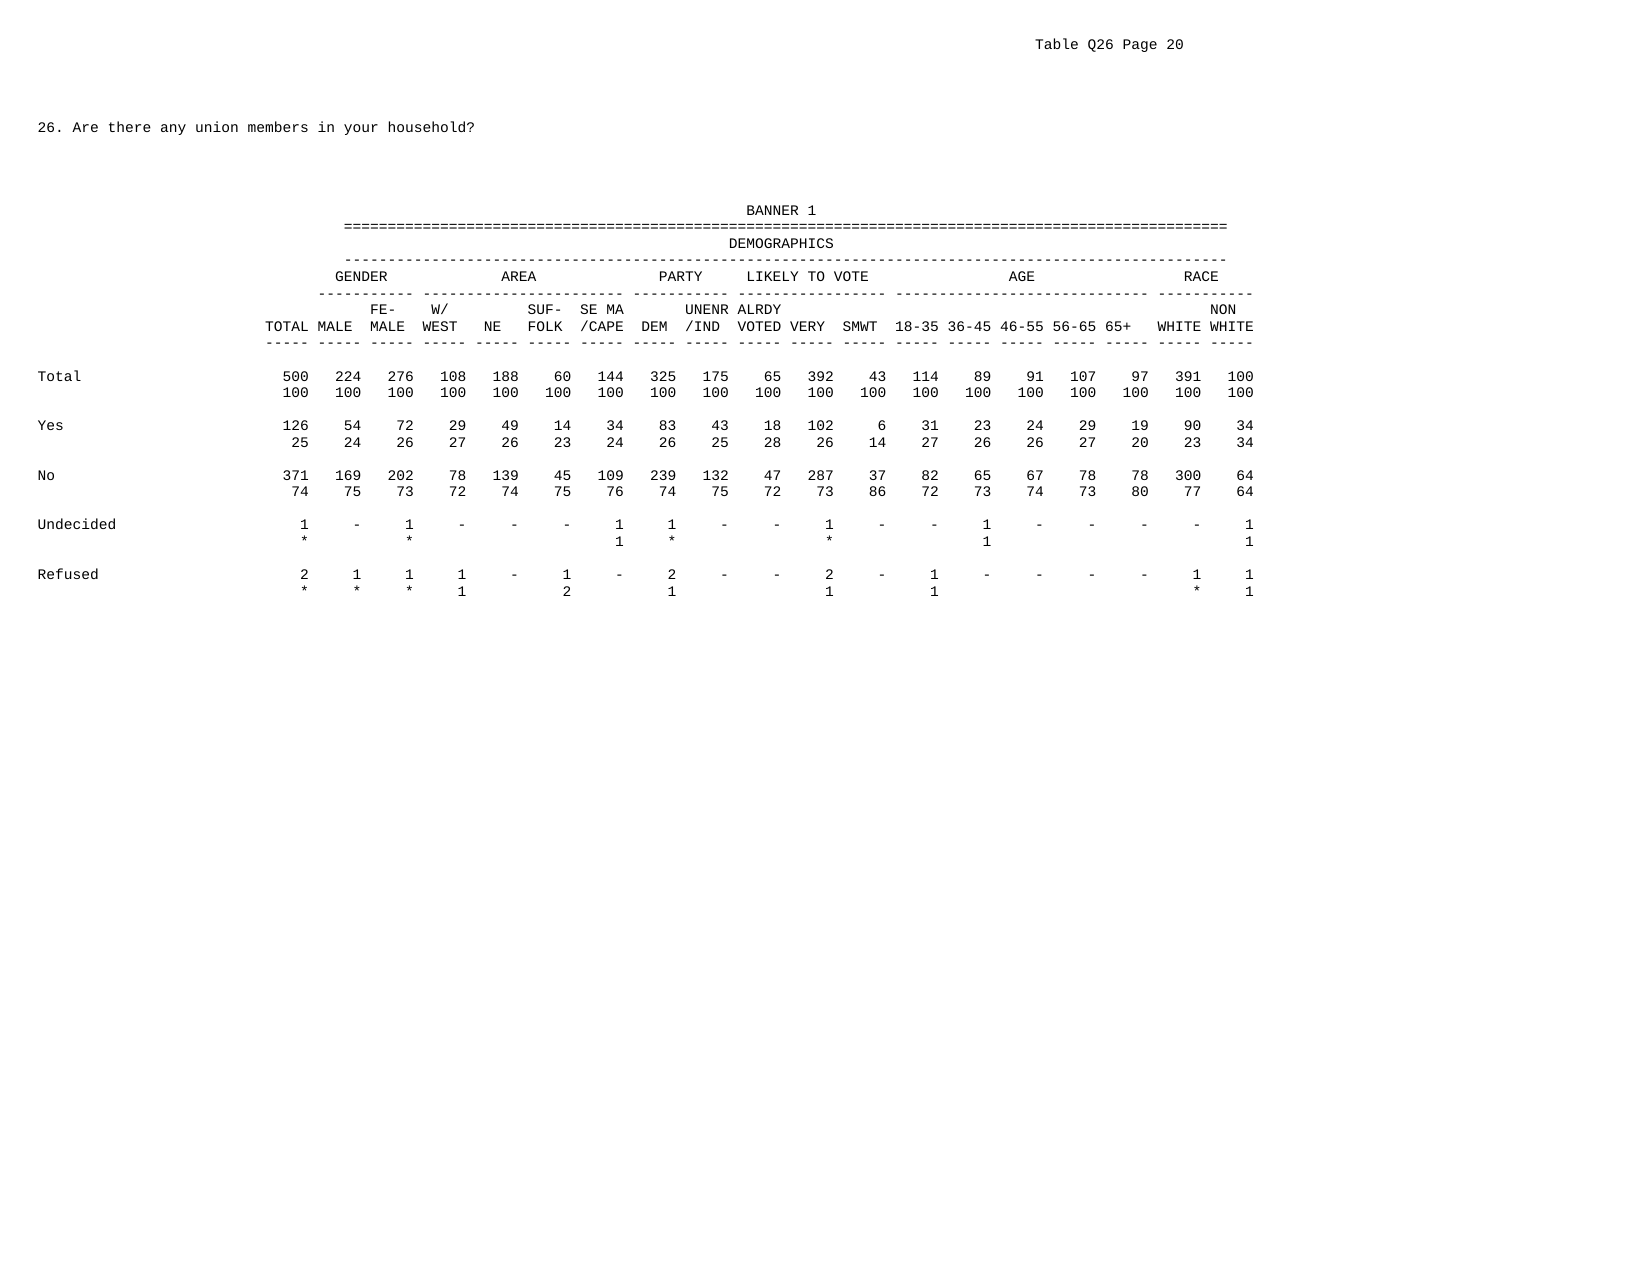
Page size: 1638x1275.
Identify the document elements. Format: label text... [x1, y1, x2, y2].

text 26. Are there any union members in your household? [37, 120, 1638, 137]
text Refused 2 1 1 1 - 1 - 2 - - 2 - 1 - - - - 1 1 [37, 567, 1638, 584]
text TOTAL MALE MALE WEST NE FOLK /CAPE DEM /IND VOTED VERY SMWT 18-35 36-45 46-55 56-65 65+ WHITE WHITE [37, 319, 1638, 336]
text Table Q26 Page 20 [37, 37, 1638, 54]
text ===================================================================================================== [37, 220, 1638, 236]
text Total 500 224 276 108 188 60 144 325 175 65 392 43 114 89 91 107 97 391 100 [37, 369, 1638, 385]
text 100 100 100 100 100 100 100 100 100 100 100 100 100 100 100 100 100 100 100 [37, 385, 1638, 402]
text 74 75 73 72 74 75 76 74 75 72 73 86 72 73 74 73 80 77 64 [37, 485, 1638, 501]
text No 371 169 202 78 139 45 109 239 132 47 287 37 82 65 67 78 78 300 64 [37, 468, 1638, 485]
text GENDER AREA PARTY LIKELY TO VOTE AGE RACE [37, 269, 1638, 286]
text ----------- ----------------------- ----------- ----------------- ----------------------------- ----------- [37, 286, 1638, 302]
text Undecided 1 - 1 - - - 1 1 - - 1 - - 1 - - - - 1 [37, 518, 1638, 534]
text * * * 1 2 1 1 1 * 1 [37, 584, 1638, 601]
text ----------------------------------------------------------------------------------------------------- [37, 253, 1638, 269]
text FE- W/ SUF- SE MA UNENR ALRDY NON [37, 302, 1638, 319]
text * * 1 * * 1 1 [37, 534, 1638, 551]
text BANNER 1 [37, 203, 1638, 220]
text Yes 126 54 72 29 49 14 34 83 43 18 102 6 31 23 24 29 19 90 34 [37, 418, 1638, 435]
text ----- ----- ----- ----- ----- ----- ----- ----- ----- ----- ----- ----- ----- ----- ----- ----- ----- ----- ----- [37, 336, 1638, 352]
text DEMOGRAPHICS [37, 236, 1638, 253]
text 25 24 26 27 26 23 24 26 25 28 26 14 27 26 26 27 20 23 34 [37, 435, 1638, 452]
